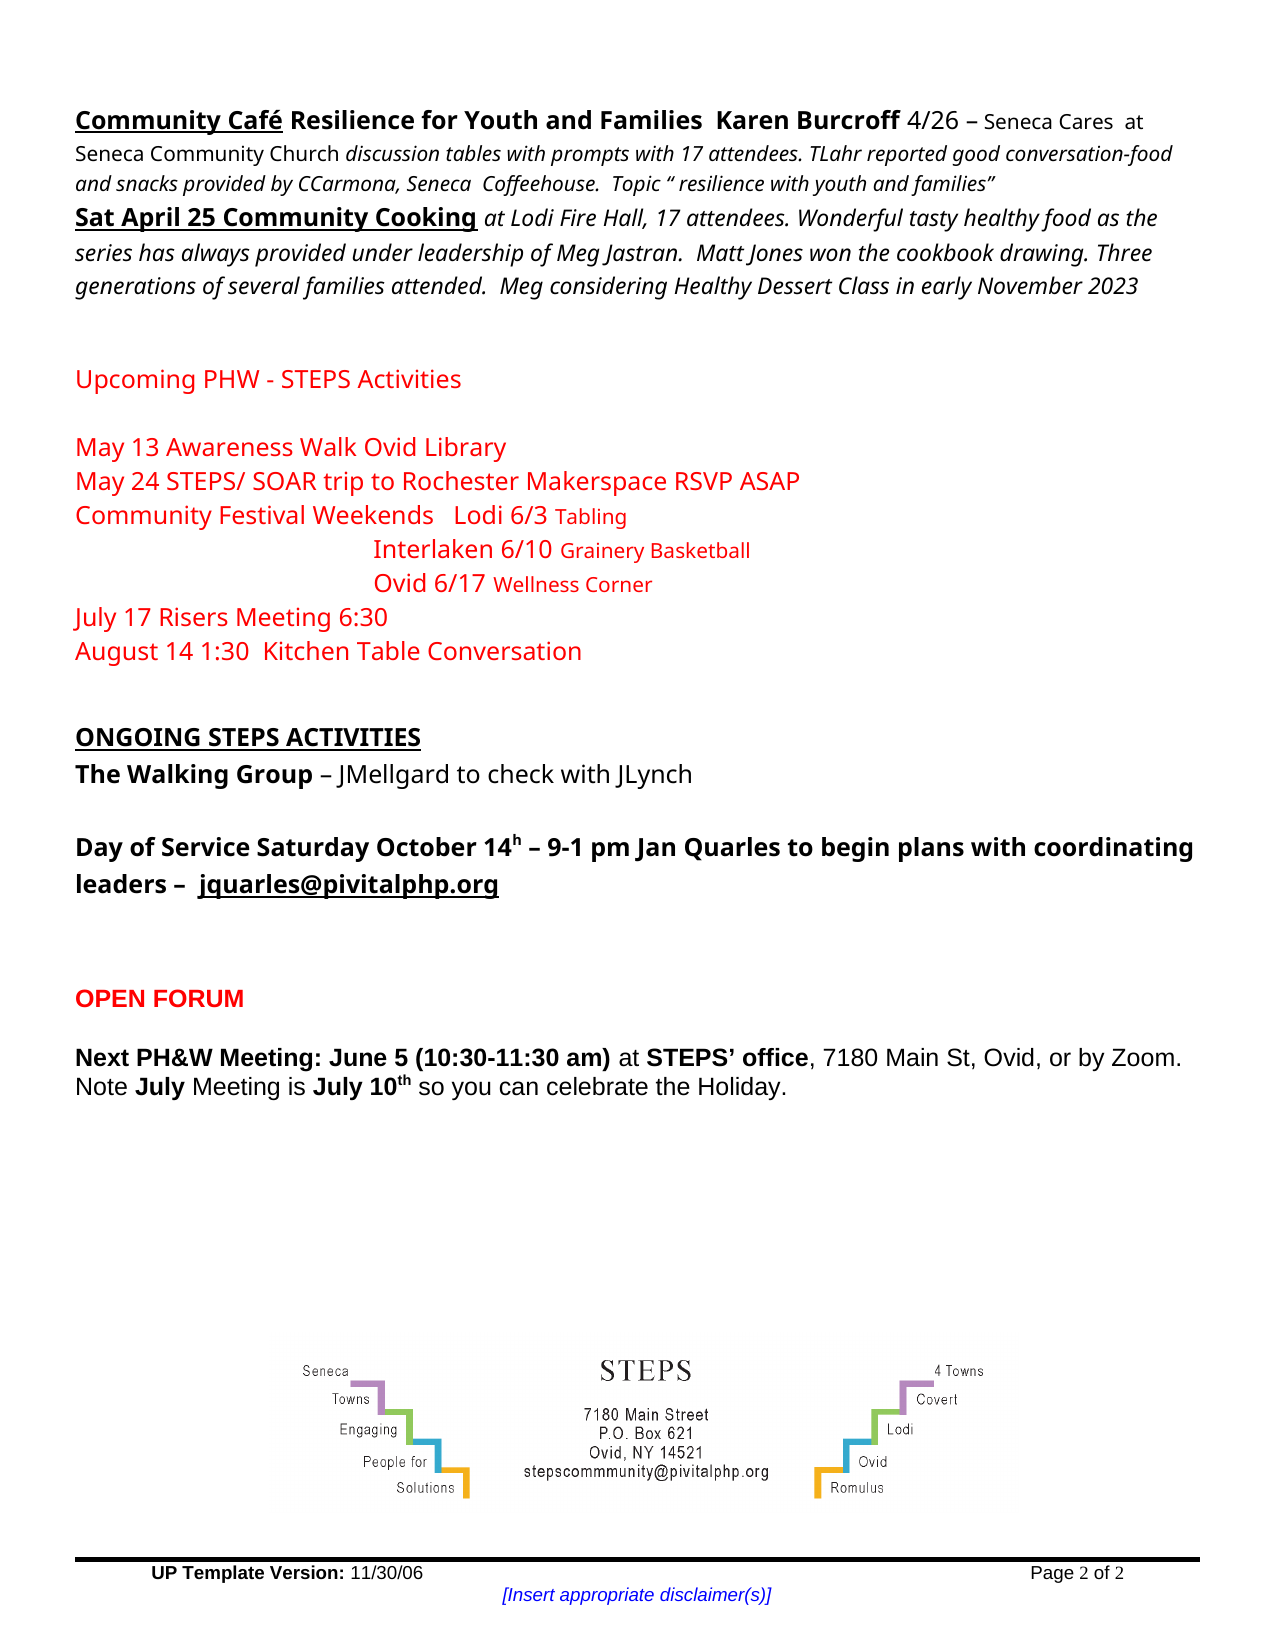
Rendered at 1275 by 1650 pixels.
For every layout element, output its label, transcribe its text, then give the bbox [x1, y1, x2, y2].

text Ovid 6/17 Wellness Corner [75, 566, 1200, 600]
text OPEN FORUM [75, 984, 1200, 1012]
text Sat April 25 Community Cooking at Lodi Fire Hall, 17 attendees. Wonderful tasty healthy food as the series has always provided under leadership of Meg Jastran. Matt Jones won the cookbook drawing. Three generations of several families attended. Meg considering Healthy Dessert Class in early November 2023 [75, 200, 1200, 302]
text Community Café Resilience for Youth and Families Karen Burcroff 4/26 – Seneca Cares at Seneca Community Church discussion tables with prompts with 17 attendees. TLahr reported good conversation-food and snacks provided by CCarmona, Seneca Coffeehouse. Topic “ resilience with youth and families” [75, 102, 1200, 198]
text Day of Service Saturday October 14h – 9-1 pm Jan Quarles to begin plans with coordinating leaders – jquarles@pivitalphp.org [75, 830, 1200, 901]
text Community Festival Weekends Lodi 6/3 Tabling [75, 498, 1200, 532]
text Next PH&W Meeting: June 5 (10:30-11:30 am) at STEPS’ office, 7180 Main St, Ovid, or by Zoom. [75, 1043, 1200, 1072]
text ONGOING STEPS ACTIVITIES [75, 720, 1200, 754]
picture [268, 1332, 1019, 1513]
text August 14 1:30 Kitchen Table Conversation [75, 634, 1200, 668]
text Upcoming PHW - STEPS Activities [75, 362, 1200, 396]
text May 24 STEPS/ SOAR trip to Rochester Makerspace RSVP ASAP [75, 464, 1200, 498]
text Note July Meeting is July 10th so you can celebrate the Holiday. [75, 1072, 1200, 1101]
text July 17 Risers Meeting 6:30 [75, 600, 1200, 634]
text The Walking Group – JMellgard to check with JLynch [75, 757, 1200, 791]
text May 13 Awareness Walk Ovid Library [75, 430, 1200, 464]
text Interlaken 6/10 Grainery Basketball [75, 532, 1200, 566]
